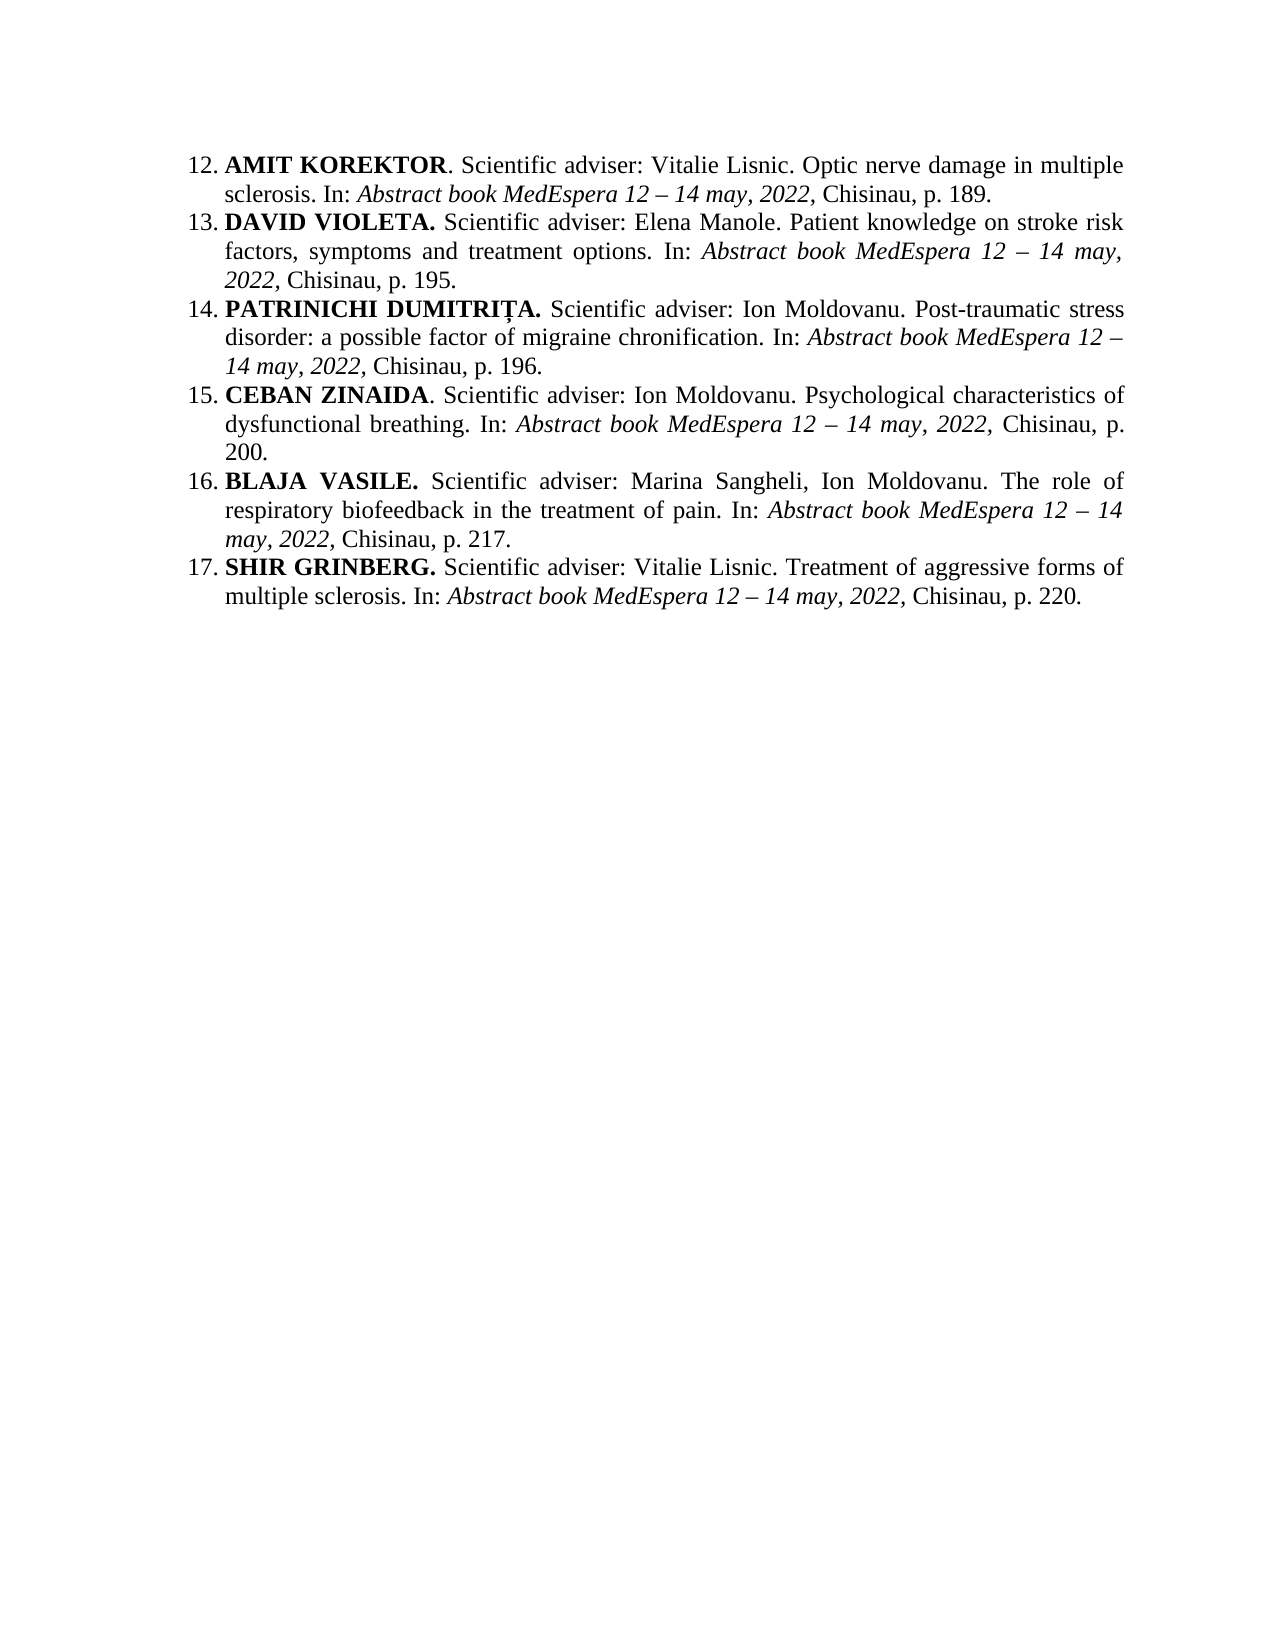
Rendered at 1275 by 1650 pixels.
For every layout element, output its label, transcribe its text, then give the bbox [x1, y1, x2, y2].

list BLAJA VASILE. Scientific adviser: Marina Sangheli, Ion Moldovanu. The role of respiratory biofeedback in the treatment of pain. In: Abstract book MedEspera 12 – 14 may, 2022, Chisinau, p. 217. [187, 466, 1125, 552]
list AMIT KOREKTOR. Scientific adviser: Vitalie Lisnic. Optic nerve damage in multiple sclerosis. In: Abstract book MedEspera 12 – 14 may, 2022, Chisinau, p. 189. [187, 150, 1125, 207]
list CEBAN ZINAIDA. Scientific adviser: Ion Moldovanu. Psychological characteristics of dysfunctional breathing. In: Abstract book MedEspera 12 – 14 may, 2022, Chisinau, p. 200. [187, 380, 1125, 466]
list DAVID VIOLETA. Scientific adviser: Elena Manole. Patient knowledge on stroke risk factors, symptoms and treatment options. In: Abstract book MedEspera 12 – 14 may, 2022, Chisinau, p. 195. [187, 207, 1125, 294]
list PATRINICHI DUMITRIȚA. Scientific adviser: Ion Moldovanu. Post-traumatic stress disorder: a possible factor of migraine chronification. In: Abstract book MedEspera 12 – 14 may, 2022, Chisinau, p. 196. [187, 294, 1125, 380]
list SHIR GRINBERG. Scientific adviser: Vitalie Lisnic. Treatment of aggressive forms of multiple sclerosis. In: Abstract book MedEspera 12 – 14 may, 2022, Chisinau, p. 220. [187, 552, 1125, 610]
